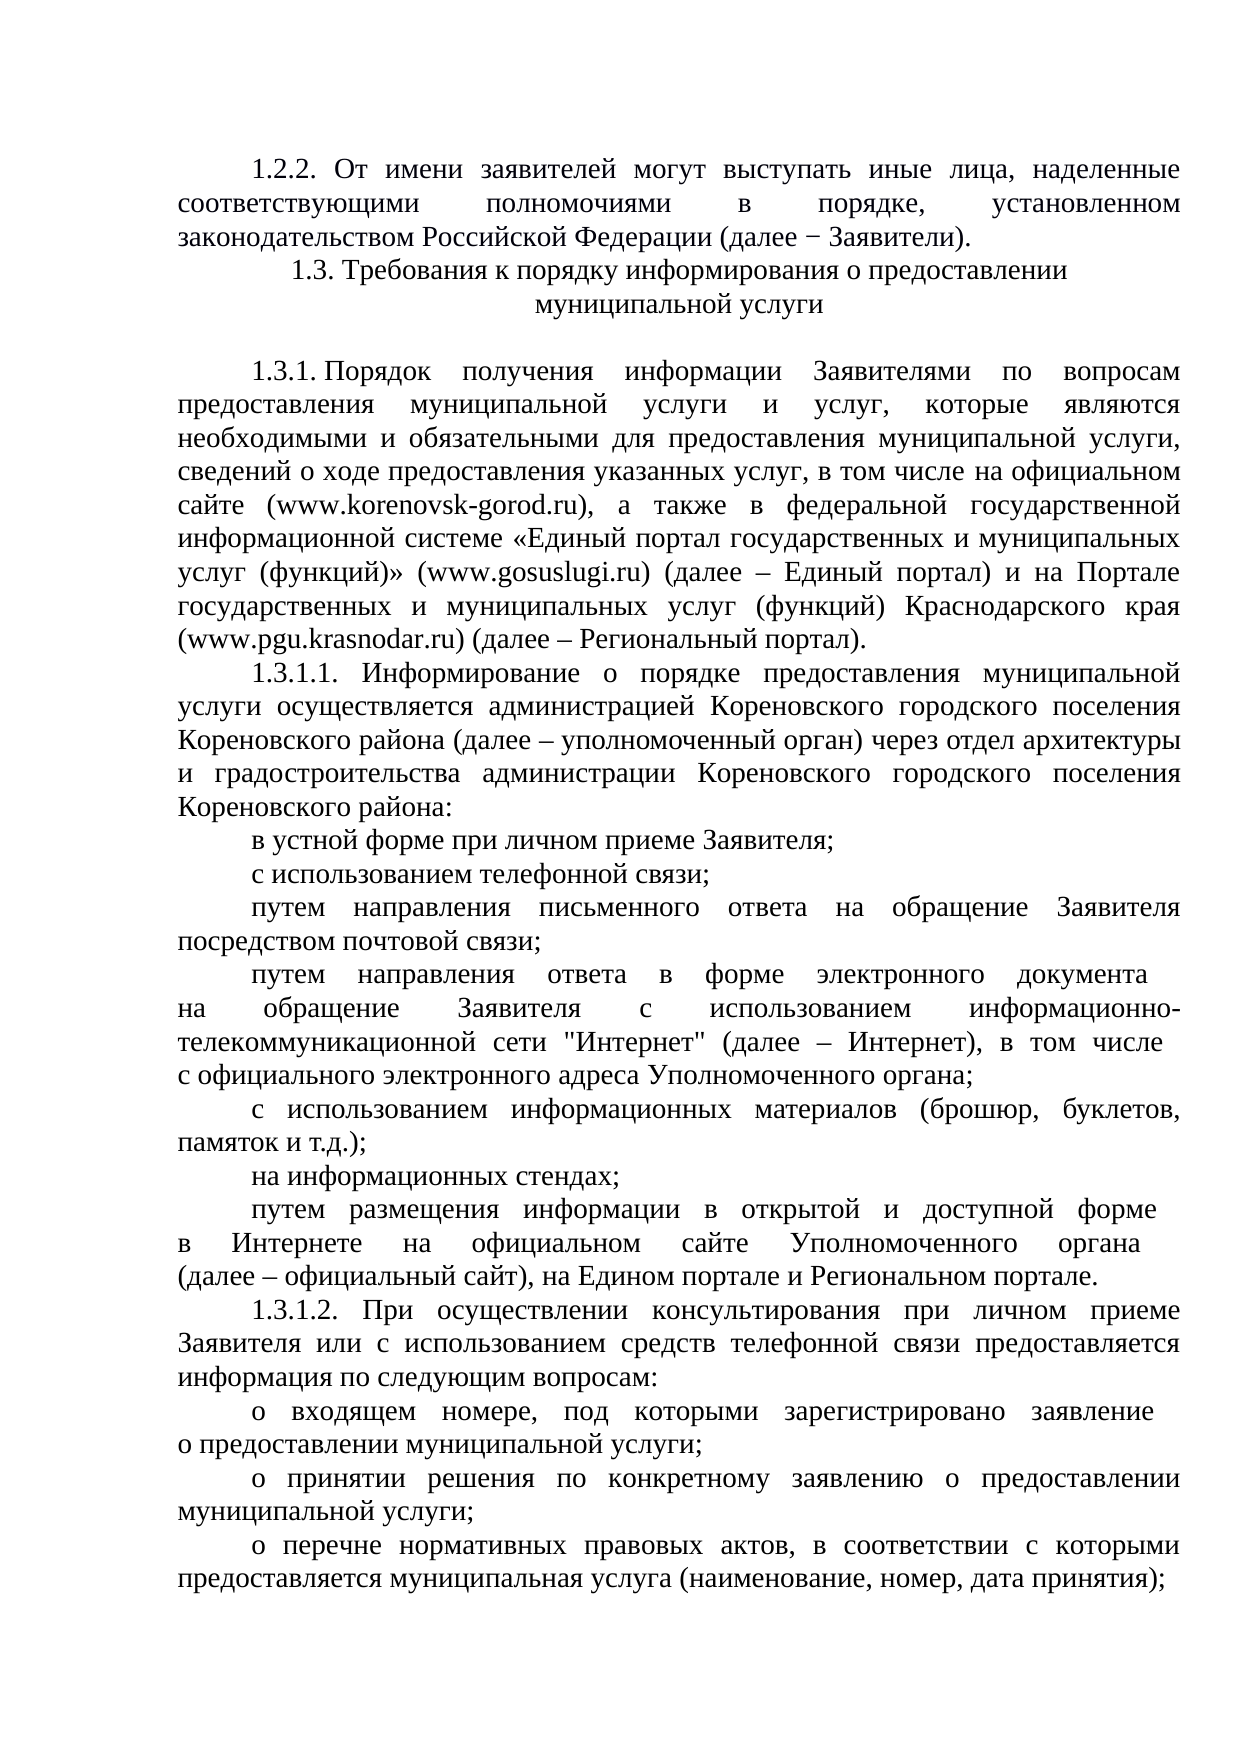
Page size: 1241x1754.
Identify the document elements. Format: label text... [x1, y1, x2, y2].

text 1.3.1.2. При осуществлении консультирования при личном приеме Заявителя или с использованием средств телефонной связи предоставляется информация по следующим вопросам: [177, 1292, 1181, 1393]
text о входящем номере, под которыми зарегистрировано заявление о предоставлении муниципальной услуги; [177, 1393, 1181, 1460]
text 1.3.1. Порядок получения информации Заявителями по вопросам предоставления муниципальной услуги и услуг, которые являются необходимыми и обязательными для предоставления муниципальной услуги, сведений о ходе предоставления указанных услуг, в том числе на официальном сайте (www.korenovsk-gorod.ru), а также в федеральной государственной информационной системе «Единый портал государственных и муниципальных услуг (функций)» (www.gosuslugi.ru) (далее – Единый портал) и на Портале государственных и муниципальных услуг (функций) Краснодарского края (www.pgu.krasnodar.ru) (далее – Региональный портал). [177, 353, 1181, 655]
text с использованием информационных материалов (брошюр, буклетов, памяток и т.д.); [177, 1091, 1181, 1158]
text о принятии решения по конкретному заявлению о предоставлении муниципальной услуги; [177, 1460, 1181, 1527]
text 1.2.2. От имени заявителей могут выступать иные лица, наделенные соответствующими полномочиями в порядке, установленном законодательством Российской Федерации (далее − Заявители). [177, 152, 1181, 252]
text на информационных стендах; [177, 1158, 1181, 1191]
text путем размещения информации в открытой и доступной форме в Интернете на официальном сайте Уполномоченного органа (далее – официальный сайт), на Едином портале и Региональном портале. [177, 1191, 1181, 1292]
text муниципальной услуги [177, 286, 1181, 319]
text 1.3. Требования к порядку информирования о предоставлении [177, 252, 1181, 286]
text о перечне нормативных правовых актов, в соответствии с которыми предоставляется муниципальная услуга (наименование, номер, дата принятия); [177, 1527, 1181, 1594]
text путем направления ответа в форме электронного документа на обращение Заявителя с использованием информационно-телекоммуникационной сети "Интернет" (далее – Интернет), в том числе с официального электронного адреса Уполномоченного органа; [177, 957, 1181, 1091]
text в устной форме при личном приеме Заявителя; [177, 822, 1181, 856]
text 1.3.1.1. Информирование о порядке предоставления муниципальной услуги осуществляется администрацией Кореновского городского поселения Кореновского района (далее – уполномоченный орган) через отдел архитектуры и градостроительства администрации Кореновского городского поселения Кореновского района: [177, 655, 1181, 822]
text путем направления письменного ответа на обращение Заявителя посредством почтовой связи; [177, 889, 1181, 957]
text с использованием телефонной связи; [177, 856, 1181, 889]
